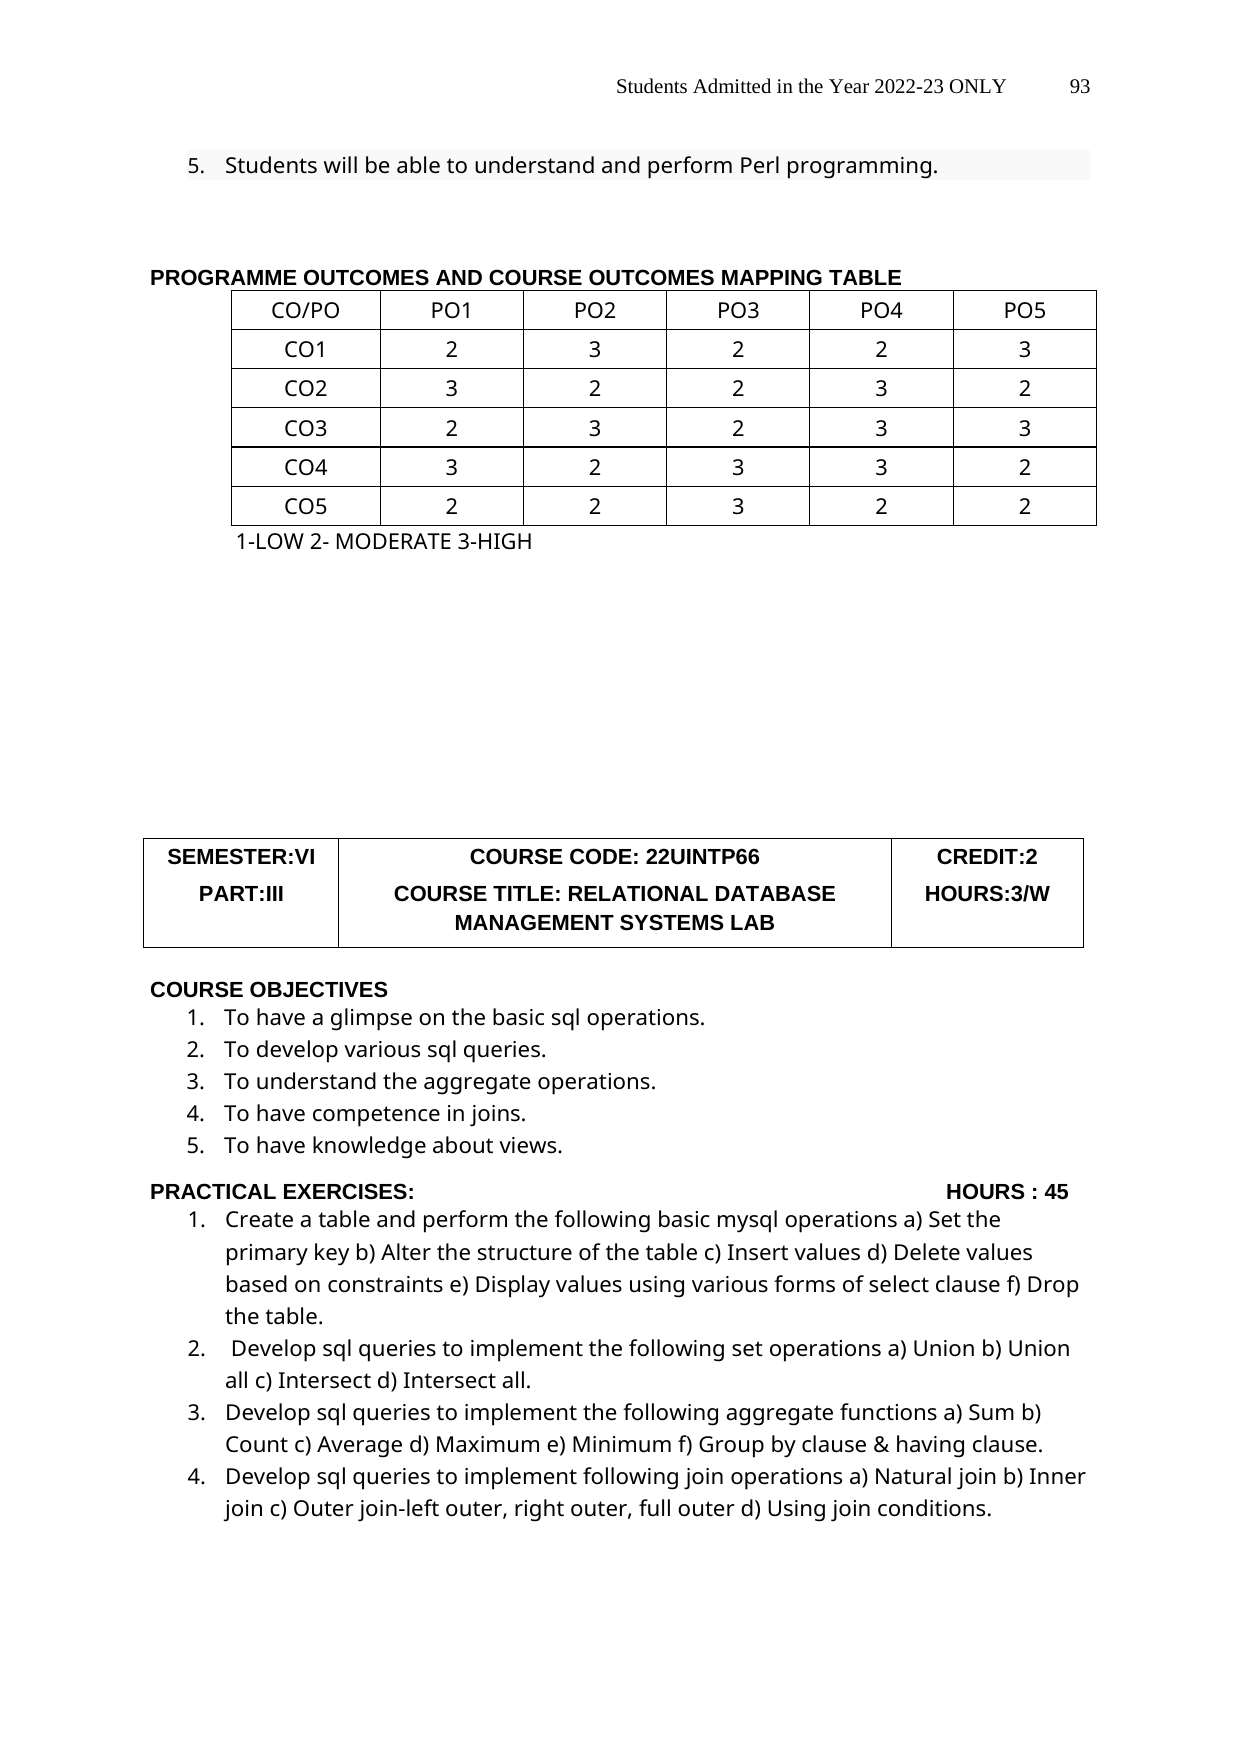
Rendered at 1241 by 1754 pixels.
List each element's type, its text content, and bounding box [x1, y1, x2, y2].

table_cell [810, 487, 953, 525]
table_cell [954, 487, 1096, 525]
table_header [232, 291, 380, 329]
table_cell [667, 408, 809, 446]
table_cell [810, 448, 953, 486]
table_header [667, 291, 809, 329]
text COURSE OBJECTIVES [150, 977, 1090, 1002]
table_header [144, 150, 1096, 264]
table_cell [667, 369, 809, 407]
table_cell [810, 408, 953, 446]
list To have a glimpse on the basic sql operations. [186, 1002, 1090, 1032]
list 1-LOW 2- MODERATE 3-HIGH [225, 526, 1090, 556]
list To have knowledge about views. [186, 1130, 1090, 1160]
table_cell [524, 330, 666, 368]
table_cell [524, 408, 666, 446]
list Develop sql queries to implement the following aggregate functions a) Sum b) Count c) Average d) Maximum e) Minimum f) Group by clause & having clause. [187, 1397, 1090, 1459]
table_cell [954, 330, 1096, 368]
list To have competence in joins. [186, 1098, 1090, 1128]
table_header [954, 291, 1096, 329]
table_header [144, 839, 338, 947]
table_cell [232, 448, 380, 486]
list To understand the aggregate operations. [186, 1066, 1090, 1096]
list To develop various sql queries. [186, 1034, 1090, 1064]
list Develop sql queries to implement following join operations a) Natural join b) Inner join c) Outer join-left outer, right outer, full outer d) Using join conditions. [187, 1461, 1090, 1523]
text PRACTICAL EXERCISES: HOURS : 45 [150, 1179, 1090, 1204]
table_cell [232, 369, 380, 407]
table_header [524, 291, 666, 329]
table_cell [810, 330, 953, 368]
list Create a table and perform the following basic mysql operations a) Set the primary key b) Alter the structure of the table c) Insert values d) Delete values based on constraints e) Display values using various forms of select clause f) Drop the table. [187, 1204, 1090, 1330]
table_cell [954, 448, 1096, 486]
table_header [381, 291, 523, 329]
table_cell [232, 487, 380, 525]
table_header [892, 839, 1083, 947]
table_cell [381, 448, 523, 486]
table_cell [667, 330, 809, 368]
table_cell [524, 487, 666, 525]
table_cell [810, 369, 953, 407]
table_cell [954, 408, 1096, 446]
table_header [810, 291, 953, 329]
list Develop sql queries to implement the following set operations a) Union b) Union all c) Intersect d) Intersect all. [187, 1333, 1090, 1394]
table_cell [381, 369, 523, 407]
text PROGRAMME OUTCOMES AND COURSE OUTCOMES MAPPING TABLE [150, 264, 1090, 290]
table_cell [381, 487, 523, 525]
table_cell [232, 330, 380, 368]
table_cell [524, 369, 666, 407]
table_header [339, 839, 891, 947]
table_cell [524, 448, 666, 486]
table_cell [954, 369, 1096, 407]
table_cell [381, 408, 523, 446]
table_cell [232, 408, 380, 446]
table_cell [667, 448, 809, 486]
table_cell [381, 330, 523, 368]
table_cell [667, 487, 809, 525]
